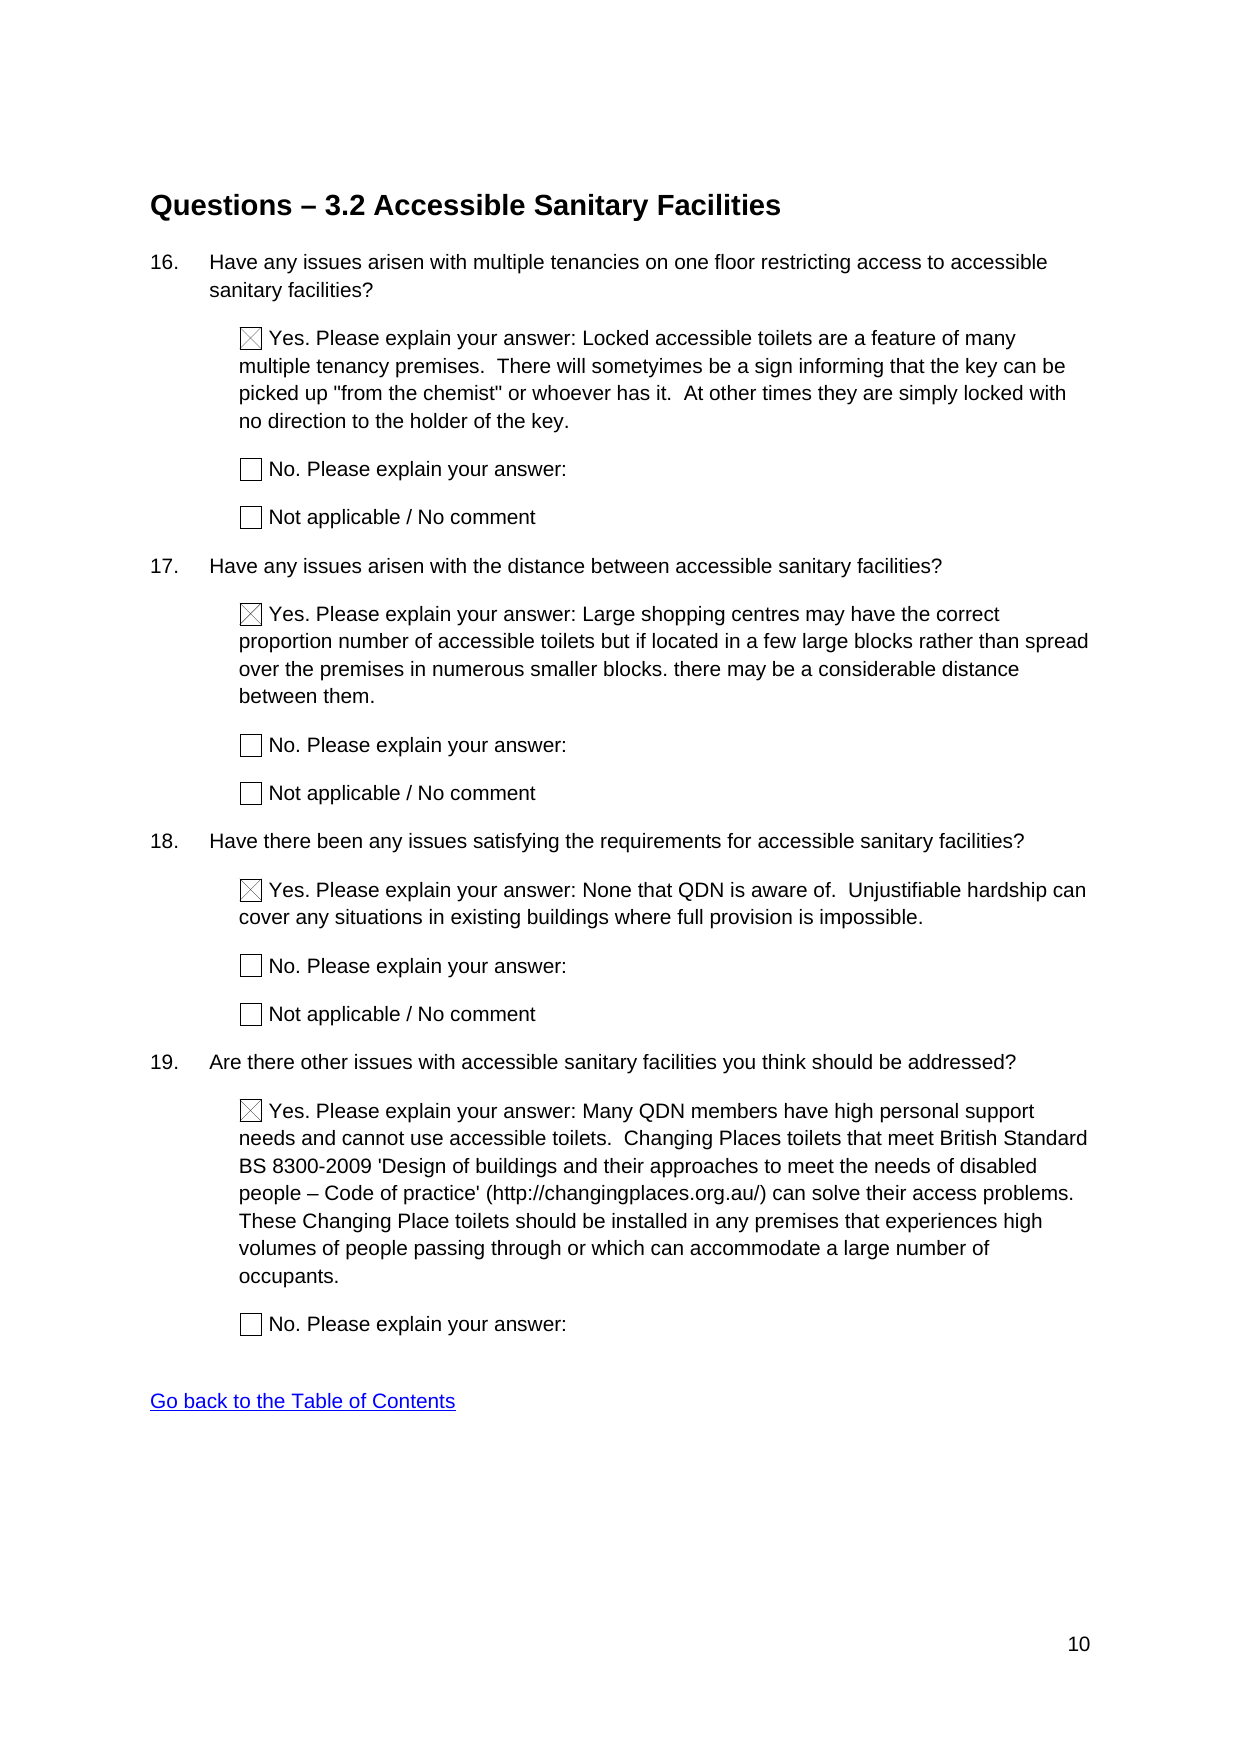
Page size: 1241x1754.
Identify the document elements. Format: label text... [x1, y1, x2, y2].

list No. Please explain your answer: [239, 953, 1090, 977]
list Yes. Please explain your answer: Large shopping centres may have the correct proportion number of accessible toilets but if located in a few large blocks rather than spread over the premises in numerous smaller blocks. there may be a considerable distance between them. [239, 602, 1090, 708]
list Have any issues arisen with the distance between accessible sanitary facilities? [150, 553, 1090, 577]
list Yes. Please explain your answer: Many QDN members have high personal support needs and cannot use accessible toilets. Changing Places toilets that meet British Standard BS 8300-2009 'Design of buildings and their approaches to meet the needs of disabled people – Code of practice' (http://changingplaces.org.au/) can solve their access problems. These Changing Place toilets should be installed in any premises that experiences high volumes of people passing through or which can accommodate a large number of occupants. [239, 1098, 1090, 1287]
list Not applicable / No comment [239, 505, 1090, 529]
list Not applicable / No comment [239, 1002, 1090, 1026]
list No. Please explain your answer: [239, 733, 1090, 757]
list Yes. Please explain your answer: None that QDN is aware of. Unjustifiable hardship can cover any situations in existing buildings where full provision is impossible. [239, 878, 1090, 929]
text Go back to the Table of Contents [150, 1389, 1090, 1413]
list Have there been any issues satisfying the requirements for accessible sanitary facilities? [150, 829, 1090, 853]
list Not applicable / No comment [239, 781, 1090, 805]
list Have any issues arisen with multiple tenancies on one floor restricting access to accessible sanitary facilities? [150, 250, 1090, 302]
list Are there other issues with accessible sanitary facilities you think should be addressed? [150, 1050, 1090, 1074]
list No. Please explain your answer: [239, 1312, 1090, 1336]
subtitle Questions – 3.2 Accessible Sanitary Facilities [150, 187, 1090, 221]
list No. Please explain your answer: [239, 457, 1090, 481]
list Yes. Please explain your answer: Locked accessible toilets are a feature of many multiple tenancy premises. There will sometyimes be a sign informing that the key can be picked up "from the chemist" or whoever has it. At other times they are simply locked with no direction to the holder of the key. [239, 326, 1090, 432]
